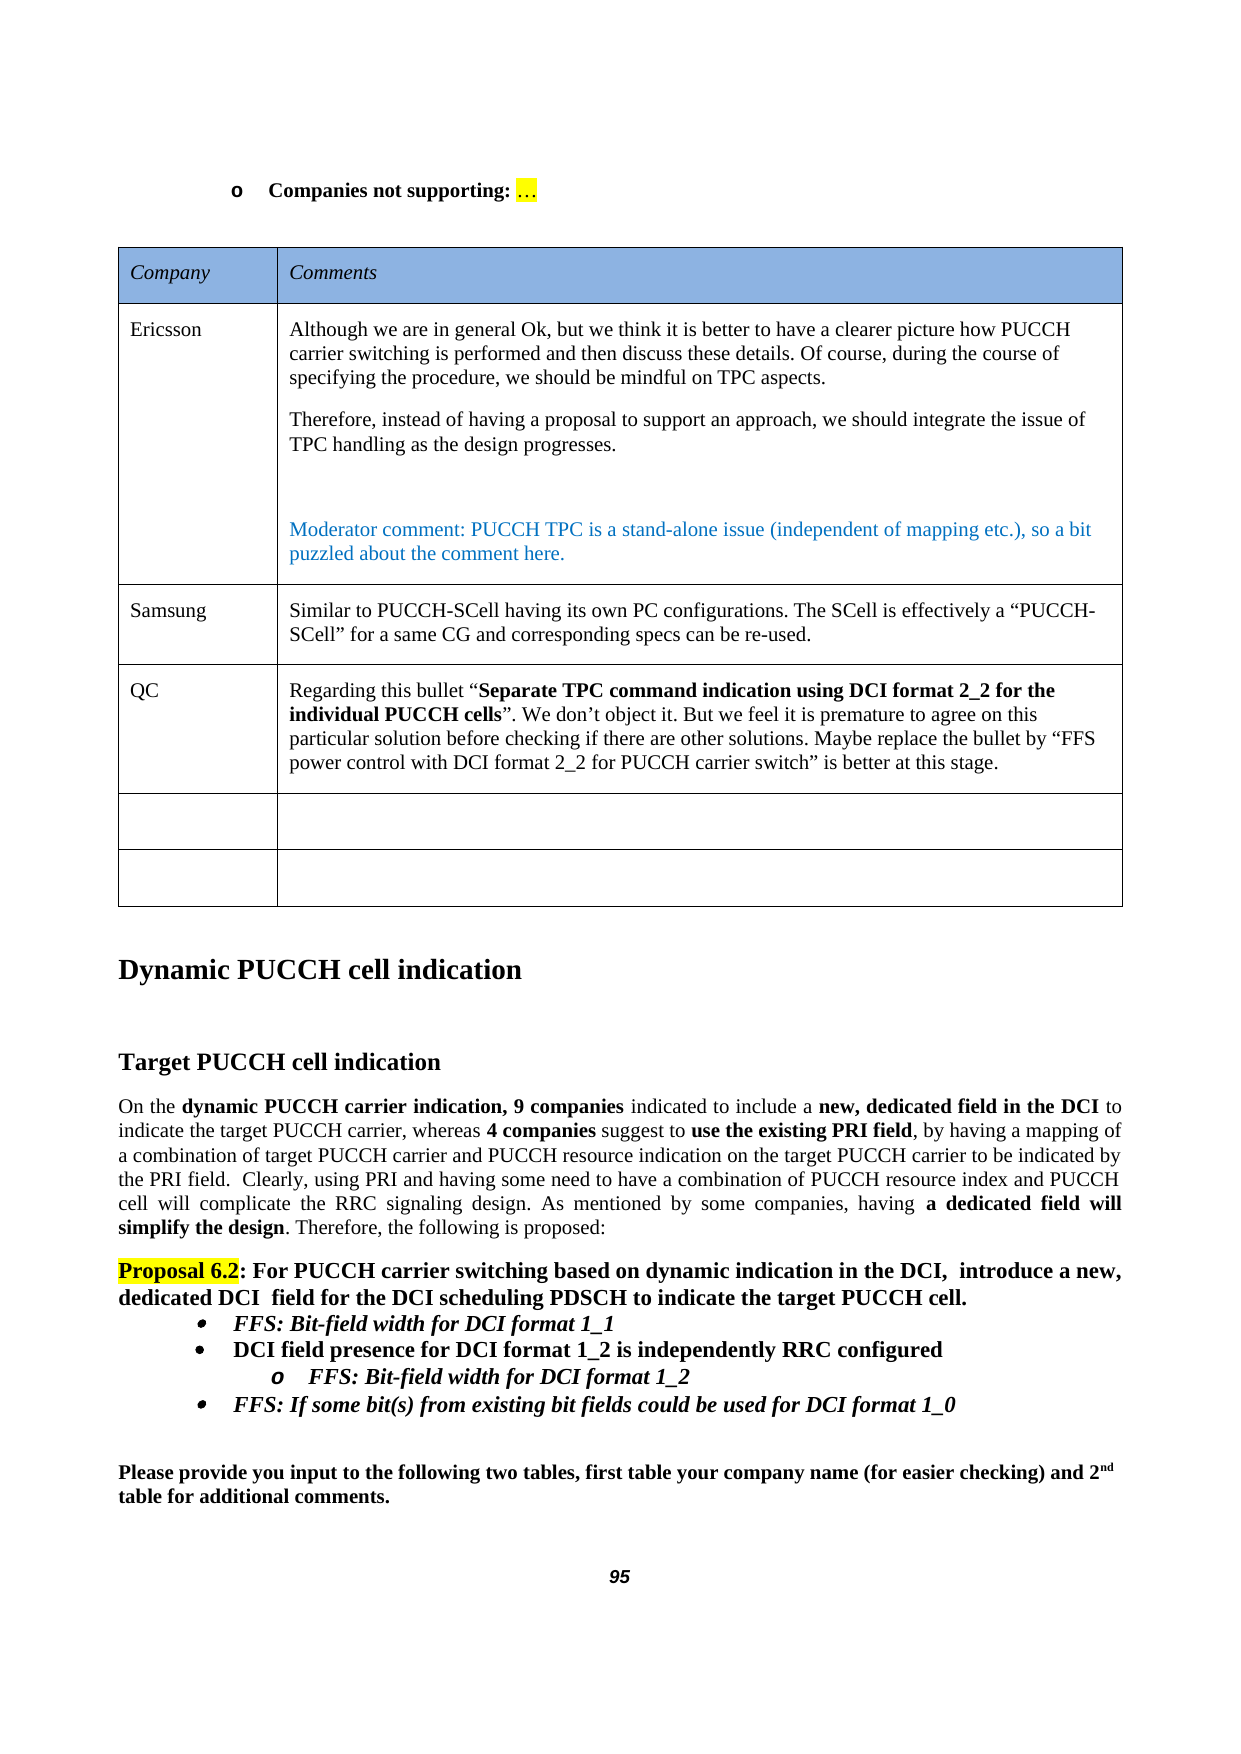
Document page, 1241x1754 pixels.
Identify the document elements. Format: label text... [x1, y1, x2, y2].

list FFS: Bit-field width for DCI format 1_1 [196, 1310, 1122, 1337]
text Dynamic PUCCH cell indication [118, 952, 1122, 985]
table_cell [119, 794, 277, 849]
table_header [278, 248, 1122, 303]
text Please provide you input to the following two tables, first table your company name (for easier checking) and 2nd table for additional comments. [118, 1460, 1122, 1508]
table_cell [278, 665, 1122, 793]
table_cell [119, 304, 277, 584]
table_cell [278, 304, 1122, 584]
list FFS: Bit-field width for DCI format 1_2 [271, 1363, 1122, 1391]
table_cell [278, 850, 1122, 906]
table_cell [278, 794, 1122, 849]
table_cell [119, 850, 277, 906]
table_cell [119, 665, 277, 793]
list DCI field presence for DCI format 1_2 is independently RRC configured [196, 1337, 1122, 1363]
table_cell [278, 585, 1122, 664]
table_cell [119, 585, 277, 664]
list Companies not supporting: … [231, 178, 1122, 204]
text Proposal 6.2: For PUCCH carrier switching based on dynamic indication in the DCI, introduce a new, dedicated DCI field for the DCI scheduling PDSCH to indicate the target PUCCH cell. [118, 1257, 1122, 1310]
text Target PUCCH cell indication [118, 1047, 1122, 1076]
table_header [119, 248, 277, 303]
list FFS: If some bit(s) from existing bit fields could be used for DCI format 1_0 [196, 1391, 1122, 1417]
text On the dynamic PUCCH carrier indication, 9 companies indicated to include a new, dedicated field in the DCI to indicate the target PUCCH carrier, whereas 4 companies suggest to use the existing PRI field, by having a mapping of a combination of target PUCCH carrier and PUCCH resource indication on the target PUCCH carrier to be indicated by the PRI field. Clearly, using PRI and having some need to have a combination of PUCCH resource index and PUCCH cell will complicate the RRC signaling design. As mentioned by some companies, having a dedicated field will simplify the design. Therefore, the following is proposed: [118, 1094, 1122, 1239]
